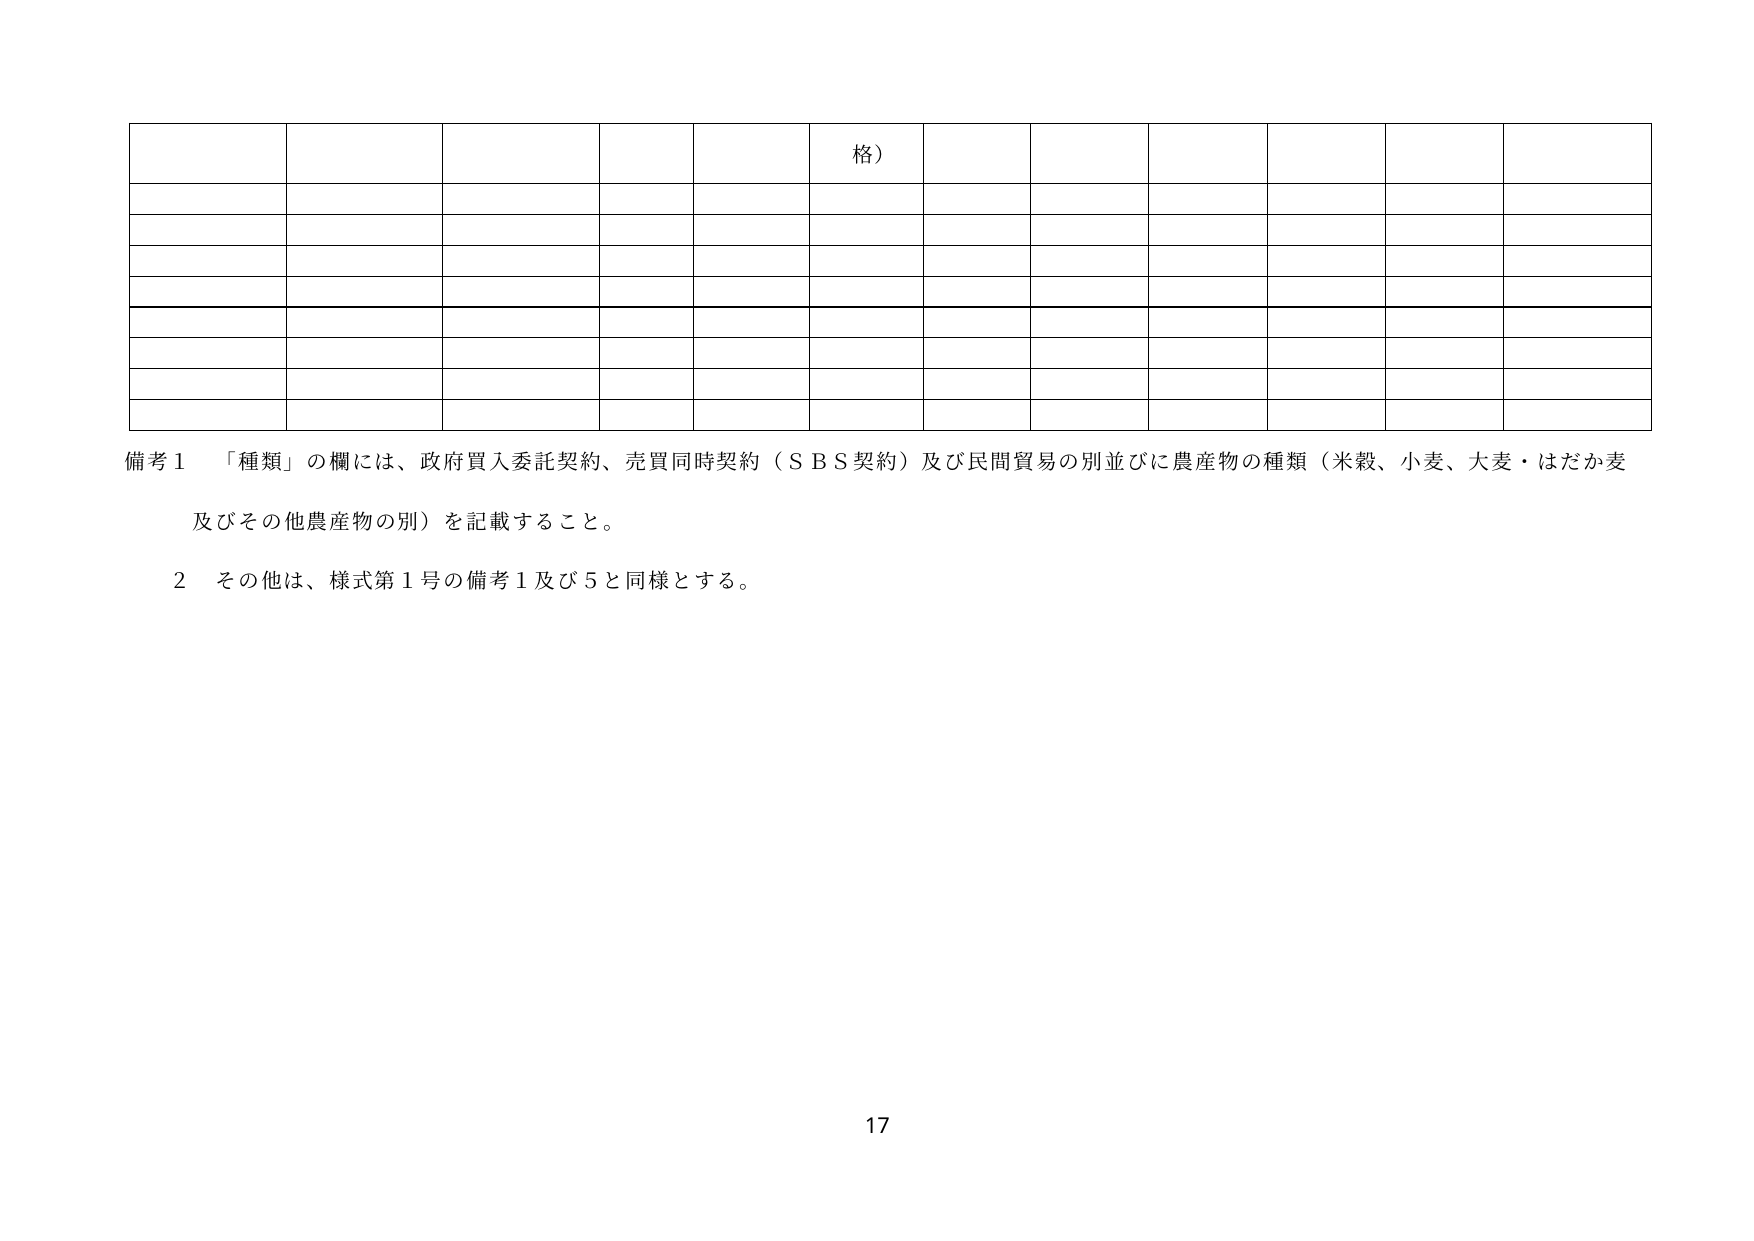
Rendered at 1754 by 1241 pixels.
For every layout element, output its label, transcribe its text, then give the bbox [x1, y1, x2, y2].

table_cell [1504, 246, 1651, 276]
table_cell [1031, 400, 1148, 430]
table_cell [1149, 400, 1267, 430]
table_header ５ 等 [1268, 124, 1385, 183]
table_cell [1149, 246, 1267, 276]
table_cell [1268, 184, 1385, 214]
table_header ２ 等 [924, 124, 1030, 183]
table_cell [1386, 277, 1503, 306]
table_cell [443, 400, 599, 430]
table_cell [1504, 400, 1651, 430]
table_cell [810, 369, 923, 399]
table_cell [810, 246, 923, 276]
table_cell [1504, 308, 1651, 337]
table_cell [130, 246, 286, 276]
table_cell [694, 277, 809, 306]
table_header 荷造り及び包装 [443, 124, 599, 183]
table_cell [130, 338, 286, 368]
table_header ３ 等 [1031, 124, 1148, 183]
table_cell [924, 400, 1030, 430]
table_header 量 目 [600, 124, 693, 183]
table_cell [600, 400, 693, 430]
table_cell [443, 338, 599, 368]
table_cell [694, 308, 809, 337]
table_cell [600, 277, 693, 306]
table_cell [1504, 369, 1651, 399]
table_cell [1149, 184, 1267, 214]
table_cell [1149, 338, 1267, 368]
table_header 銘 柄 [287, 124, 442, 183]
table_cell [287, 400, 442, 430]
table_cell [287, 215, 442, 245]
table_cell [1268, 277, 1385, 306]
table_cell [130, 369, 286, 399]
table_cell [1031, 184, 1148, 214]
table_header 種 類 [130, 124, 286, 183]
table_cell [1268, 369, 1385, 399]
table_cell [1149, 215, 1267, 245]
text ２ その他は、様式第１号の備考１及び５と同様とする。 [124, 550, 1630, 609]
table_cell [443, 277, 599, 306]
table_header 検査総数量 [694, 124, 809, 183]
table_cell [1386, 215, 1503, 245]
table_cell [1268, 400, 1385, 430]
table_cell [443, 369, 599, 399]
table_cell [287, 308, 442, 337]
table_cell [600, 369, 693, 399]
table_cell [443, 184, 599, 214]
table_cell [924, 338, 1030, 368]
table_cell [1149, 308, 1267, 337]
table_cell [287, 246, 442, 276]
table_cell [130, 215, 286, 245]
table_cell [1268, 215, 1385, 245]
table_cell [287, 277, 442, 306]
table_cell [810, 308, 923, 337]
table_cell [924, 369, 1030, 399]
text 備考１ 「種類」の欄には、政府買入委託契約、売買同時契約（ＳＢＳ契約）及び民間貿易の別並びに農産物の種類（米穀、小麦、大麦・はだか麦及びその他農産物の別）を記載すること。 [124, 431, 1630, 550]
table_cell [924, 246, 1030, 276]
table_cell [1268, 246, 1385, 276]
table_cell [130, 308, 286, 337]
table_cell [924, 215, 1030, 245]
table_cell [924, 277, 1030, 306]
table_cell [130, 277, 286, 306]
table_cell [1386, 246, 1503, 276]
table_cell [1268, 338, 1385, 368]
table_cell [924, 308, 1030, 337]
table_cell [1504, 215, 1651, 245]
table_cell [1031, 338, 1148, 368]
table_cell [810, 277, 923, 306]
table_cell [287, 338, 442, 368]
table_cell [600, 246, 693, 276]
table_cell [694, 184, 809, 214]
table_cell [1031, 246, 1148, 276]
table_cell [600, 308, 693, 337]
table_cell [1386, 308, 1503, 337]
table_cell [287, 184, 442, 214]
table_cell [287, 369, 442, 399]
table_cell [810, 215, 923, 245]
table_header 規格外 [1386, 124, 1503, 183]
table_cell [1268, 308, 1385, 337]
table_cell [1386, 338, 1503, 368]
table_cell [1386, 369, 1503, 399]
table_cell [810, 184, 923, 214]
table_cell [1031, 277, 1148, 306]
table_cell [600, 338, 693, 368]
table_cell [1504, 277, 1651, 306]
table_cell [443, 215, 599, 245]
table_cell [1149, 277, 1267, 306]
table_header １ 等 （合格） [810, 124, 923, 183]
table_cell [600, 215, 693, 245]
table_cell [694, 338, 809, 368]
table_cell [1149, 369, 1267, 399]
table_header ４ 等 [1149, 124, 1267, 183]
table_cell [694, 369, 809, 399]
table_cell [1504, 184, 1651, 214]
table_cell [1031, 369, 1148, 399]
table_header 備 考 [1504, 124, 1651, 183]
table_cell [600, 184, 693, 214]
table_cell [130, 184, 286, 214]
table_cell [1386, 400, 1503, 430]
table_cell [130, 400, 286, 430]
table_cell [1031, 215, 1148, 245]
table_cell [1504, 338, 1651, 368]
table_cell [1031, 308, 1148, 337]
table_cell [694, 400, 809, 430]
table_cell [810, 338, 923, 368]
table_cell [443, 246, 599, 276]
table_cell [694, 246, 809, 276]
table_cell [443, 308, 599, 337]
table_cell [694, 215, 809, 245]
table_cell [1386, 184, 1503, 214]
table_cell [924, 184, 1030, 214]
table_cell [810, 400, 923, 430]
